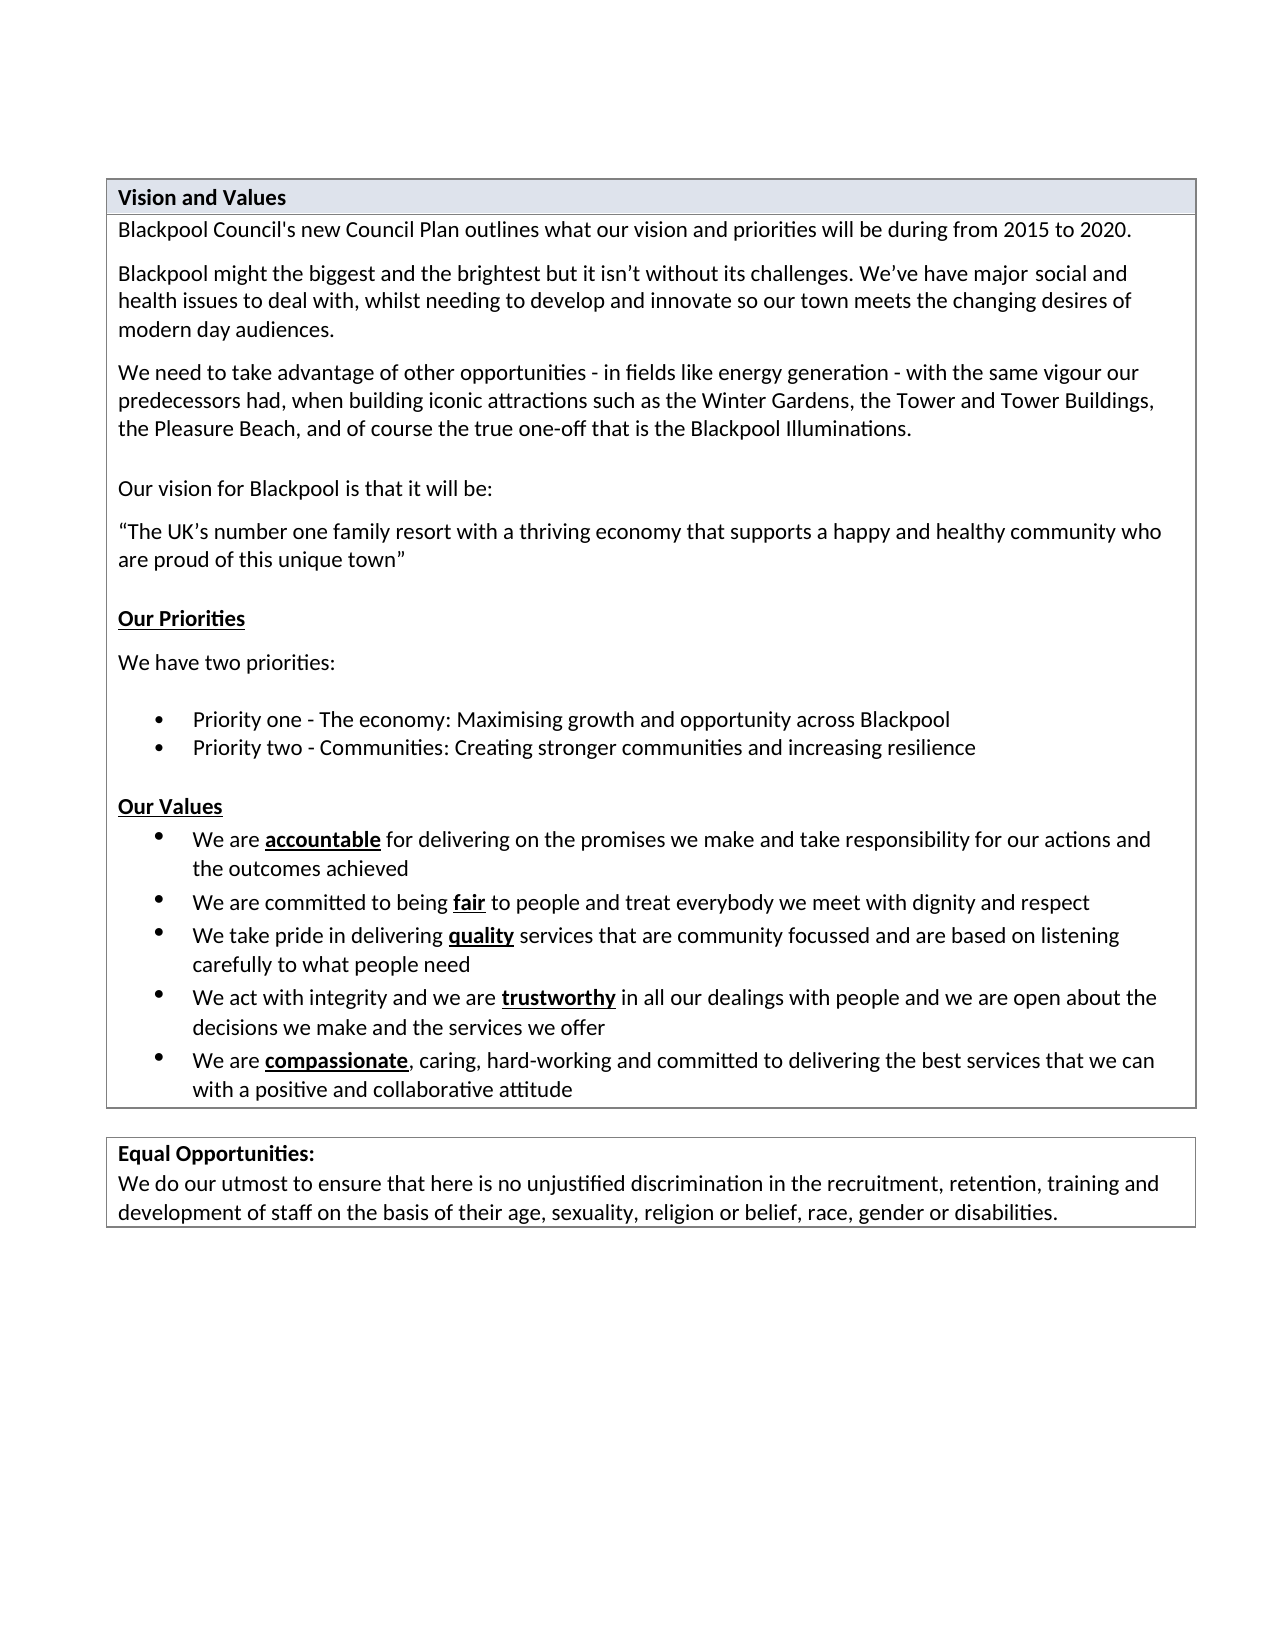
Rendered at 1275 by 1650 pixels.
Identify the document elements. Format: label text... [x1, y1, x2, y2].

table_header Equal Opportunities: We do our utmost to ensure that here is no unjustified discrimination in the recruitment, retention, training and development of staff on the basis of their age, sexuality, religion or belief, race, gender or disabilities. [107, 1138, 1195, 1226]
table_header Vision and Values [107, 180, 1195, 213]
table_cell Blackpool Council's new Council Plan outlines what our vision and priorities will be during from 2015 to 2020. Blackpool might the biggest and the brightest but it isn’t without its challenges. We’ve have major social and health issues to deal with, whilst needing to develop and innovate so our town meets the changing desires of modern day audiences. We need to take advantage of other opportunities - in fields like energy generation - with the same vigour our predecessors had, when building iconic attractions such as the Winter Gardens, the Tower and Tower Buildings, the Pleasure Beach, and of course the true one-off that is the Blackpool Illuminations. Our vision for Blackpool is that it will be: “The UK’s number one family resort with a thriving economy that supports a happy and healthy community who are proud of this unique town” Our Priorities We have two priorities: Priority one - The economy: Maximising growth and opportunity across Blackpool Priority two - Communities: Creating stronger communities and increasing resilience Our Values We are accountable for delivering on the promises we make and take responsibility for our actions and the outcomes achieved We are committed to being fair to people and treat everybody we meet with dignity and respect We take pride in delivering quality services that are community focussed and are based on listening carefully to what people need We act with integrity and we are trustworthy in all our dealings with people and we are open about the decisions we make and the services we offer We are compassionate, caring, hard-working and committed to delivering the best services that we can with a positive and collaborative attitude [107, 215, 1195, 1107]
